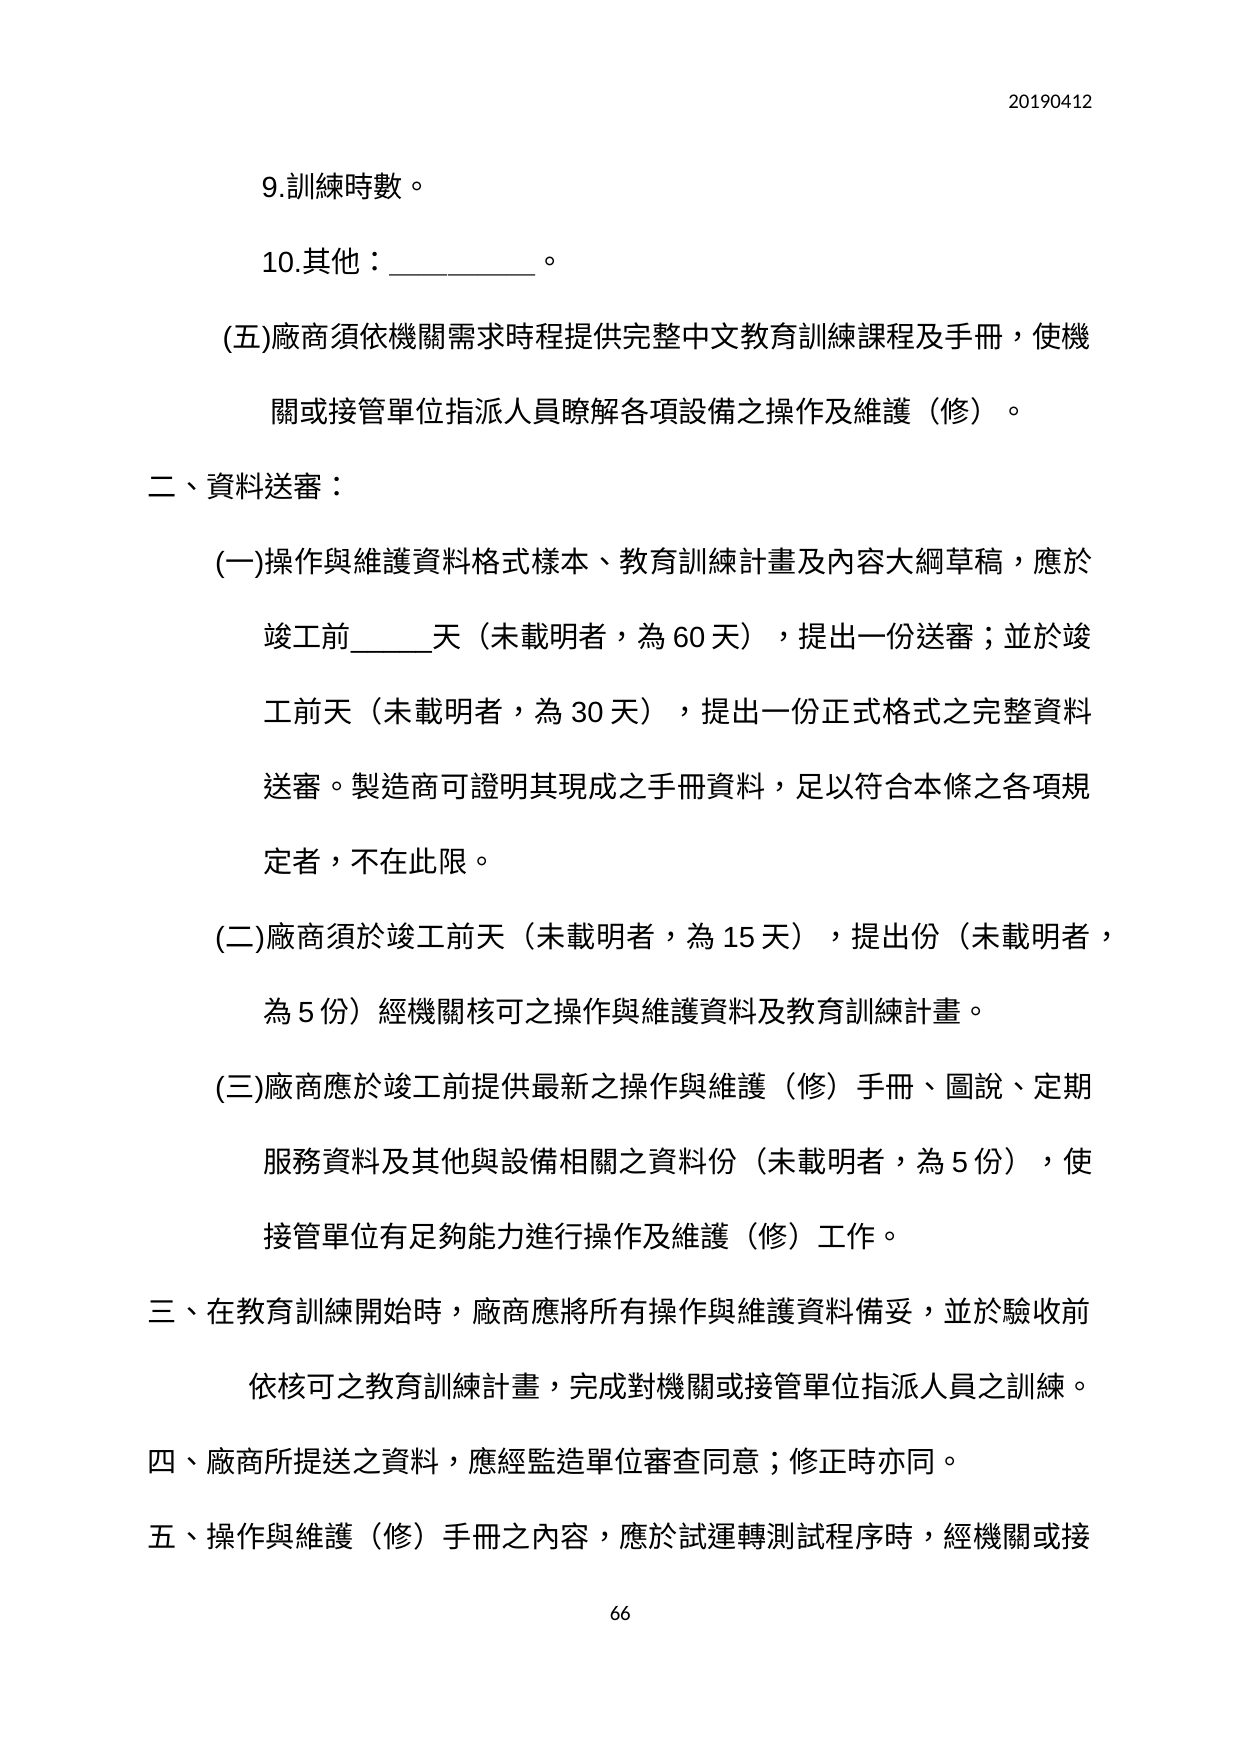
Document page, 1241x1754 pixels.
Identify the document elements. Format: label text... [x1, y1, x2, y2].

text 四、廠商所提送之資料，應經監造單位審查同意；修正時亦同。 [148, 1423, 1092, 1498]
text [148, 1498, 1092, 1573]
text 三、在教育訓練開始時，廠商應將所有操作與維護資料備妥，並於驗收前依核可之教育訓練計畫，完成對機關或接管單位指派人員之訓練。 [148, 1273, 1092, 1423]
text (二)廠商須於竣工前天（未載明者，為15天），提出份（未載明者，為5份）經機關核可之操作與維護資料及教育訓練計畫。 [215, 898, 1092, 1048]
text (一)操作與維護資料格式樣本、教育訓練計畫及內容大綱草稿，應於竣工前_____天（未載明者，為60天），提出一份送審；並於竣工前天（未載明者，為30天），提出一份正式格式之完整資料送審。製造商可證明其現成之手冊資料，足以符合本條之各項規定者，不在此限。 [215, 523, 1092, 898]
text 10.其他：＿＿＿＿＿。 [148, 223, 1092, 298]
text (五)廠商須依機關需求時程提供完整中文教育訓練課程及手冊，使機關或接管單位指派人員瞭解各項設備之操作及維護（修）。 [222, 298, 1092, 448]
text 9.訓練時數。 [148, 148, 1092, 223]
text 二、資料送審： [148, 448, 1092, 523]
text (三)廠商應於竣工前提供最新之操作與維護（修）手冊、圖說、定期服務資料及其他與設備相關之資料份（未載明者，為5份），使接管單位有足夠能力進行操作及維護（修）工作。 [215, 1048, 1092, 1273]
